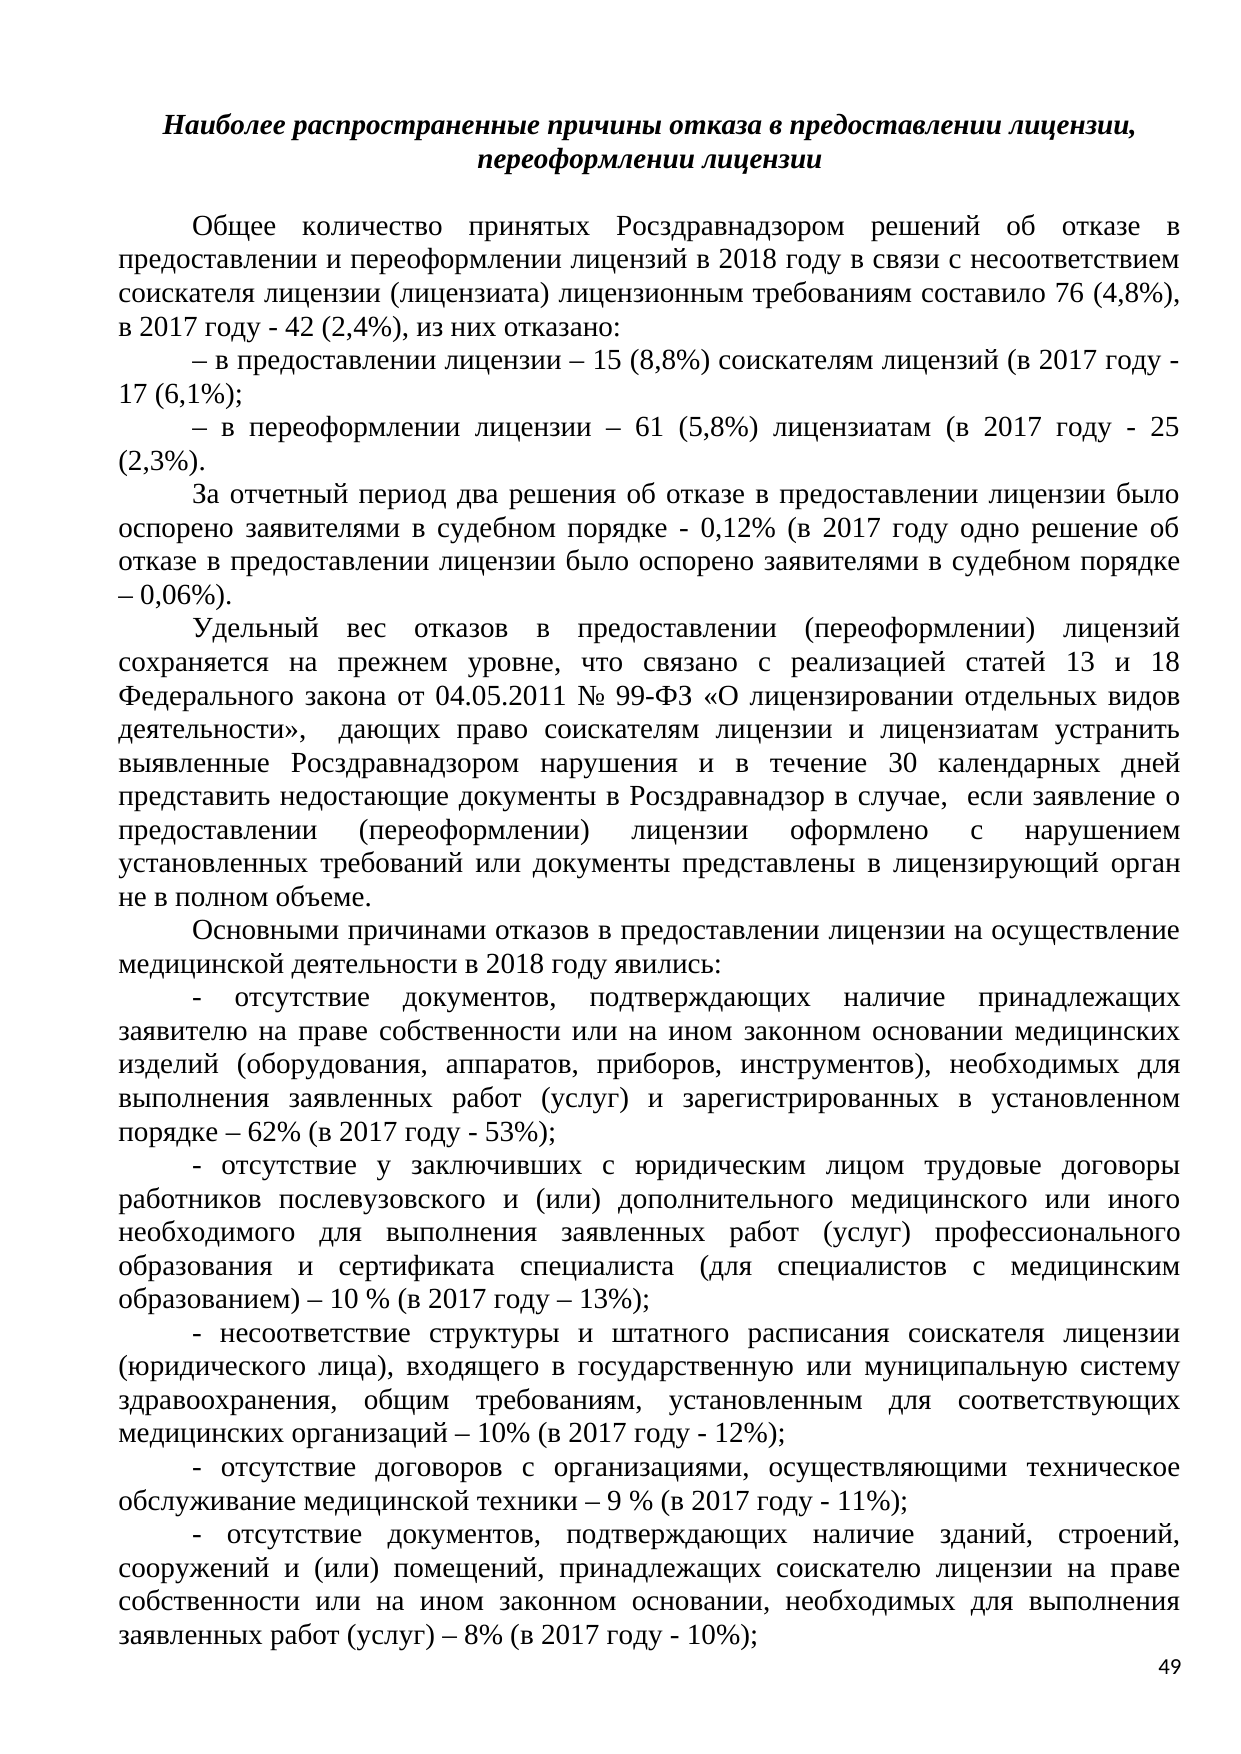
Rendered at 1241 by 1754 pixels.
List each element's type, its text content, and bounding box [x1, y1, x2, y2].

text – в переоформлении лицензии – 61 (5,8%) лицензиатам (в 2017 году - 25 (2,3%). [118, 409, 1181, 476]
text Наиболее распространенные причины отказа в предоставлении лицензии, переоформлении лицензии [118, 107, 1181, 174]
text Общее количество принятых Росздравнадзором решений об отказе в предоставлении и переоформлении лицензий в 2018 году в связи с несоответствием соискателя лицензии (лицензиата) лицензионным требованиям составило 76 (4,8%), в 2017 году - 42 (2,4%), из них отказано: [118, 208, 1181, 342]
text - отсутствие договоров с организациями, осуществляющими техническое обслуживание медицинской техники – 9 % (в 2017 году - 11%); [118, 1449, 1181, 1516]
text За отчетный период два решения об отказе в предоставлении лицензии было оспорено заявителями в судебном порядке - 0,12% (в 2017 году одно решение об отказе в предоставлении лицензии было оспорено заявителями в судебном порядке – 0,06%). [118, 476, 1181, 611]
text – в предоставлении лицензии – 15 (8,8%) соискателям лицензий (в 2017 году - 17 (6,1%); [118, 342, 1181, 409]
text Основными причинами отказов в предоставлении лицензии на осуществление медицинской деятельности в 2018 году явились: [118, 912, 1181, 979]
text Удельный вес отказов в предоставлении (переоформлении) лицензий сохраняется на прежнем уровне, что связано с реализацией статей 13 и 18 Федерального закона от 04.05.2011 № 99-ФЗ «О лицензировании отдельных видов деятельности», дающих право соискателям лицензии и лицензиатам устранить выявленные Росздравнадзором нарушения и в течение 30 календарных дней представить недостающие документы в Росздравнадзор в случае, если заявление о предоставлении (переоформлении) лицензии оформлено с нарушением установленных требований или документы представлены в лицензирующий орган не в полном объеме. [118, 611, 1181, 912]
text - отсутствие документов, подтверждающих наличие принадлежащих заявителю на праве собственности или на ином законном основании медицинских изделий (оборудования, аппаратов, приборов, инструментов), необходимых для выполнения заявленных работ (услуг) и зарегистрированных в установленном порядке – 62% (в 2017 году - 53%); [118, 979, 1181, 1147]
text - отсутствие документов, подтверждающих наличие зданий, строений, сооружений и (или) помещений, принадлежащих соискателю лицензии на праве собственности или на ином законном основании, необходимых для выполнения заявленных работ (услуг) – 8% (в 2017 году - 10%); [118, 1516, 1181, 1650]
text - несоответствие структуры и штатного расписания соискателя лицензии (юридического лица), входящего в государственную или муниципальную систему здравоохранения, общим требованиям, установленным для соответствующих медицинских организаций – 10% (в 2017 году - 12%); [118, 1315, 1181, 1449]
